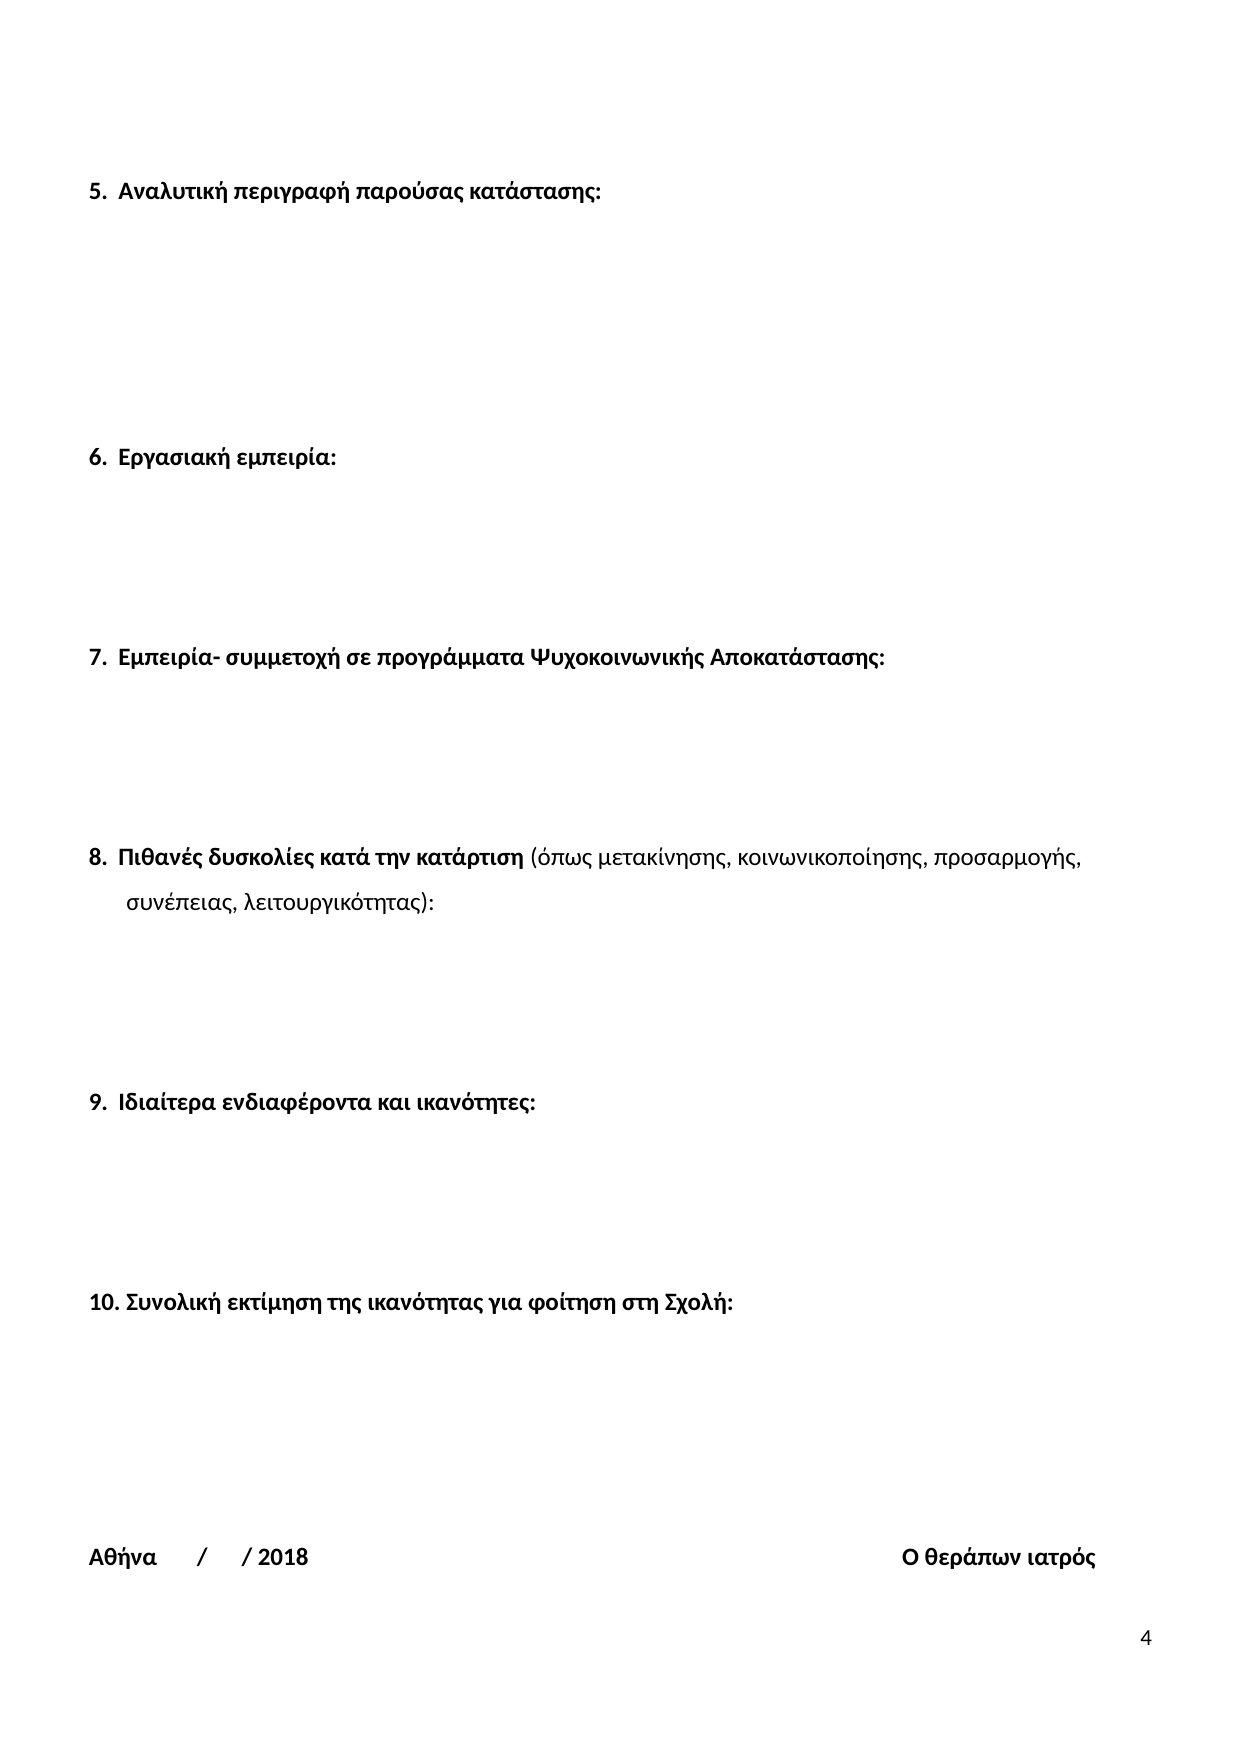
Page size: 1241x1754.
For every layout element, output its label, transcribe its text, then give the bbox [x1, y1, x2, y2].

list Πιθανές δυσκολίες κατά την κατάρτιση (όπως μετακίνησης, κοινωνικοποίησης, προσαρμογής, συνέπειας, λειτουργικότητας): [88, 841, 1152, 917]
list Συνολική εκτίμηση της ικανότητας για φοίτηση στη Σχολή: [88, 1286, 1152, 1316]
list Εργασιακή εμπειρία: [88, 441, 1152, 472]
text Αθήνα / / 2018 Ο θεράπων ιατρός [88, 1541, 1152, 1571]
list Εμπειρία- συμμετοχή σε προγράμματα Ψυχοκοινωνικής Αποκατάστασης: [88, 641, 1152, 671]
list Αναλυτική περιγραφή παρούσας κατάστασης: [88, 175, 1152, 206]
list Ιδιαίτερα ενδιαφέροντα και ικανότητες: [88, 1086, 1152, 1117]
